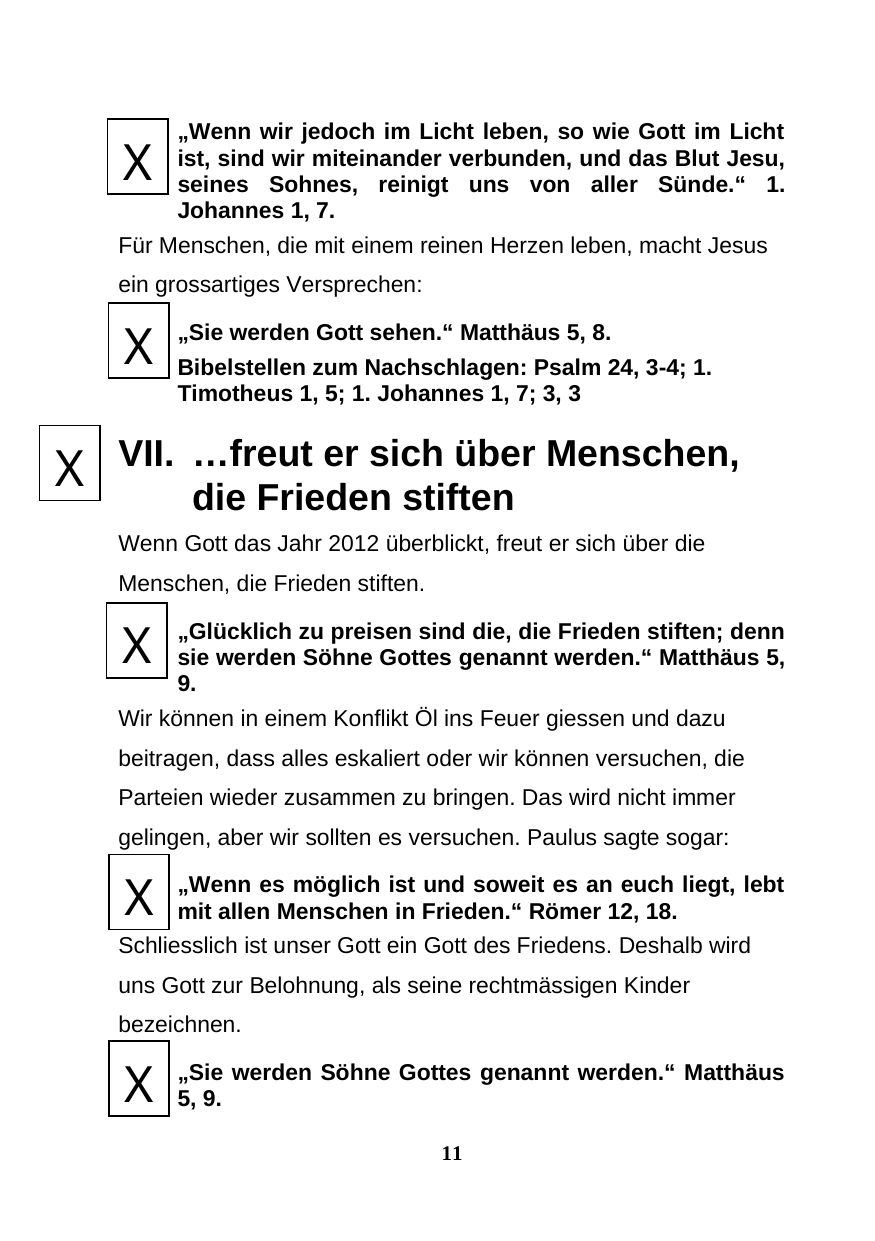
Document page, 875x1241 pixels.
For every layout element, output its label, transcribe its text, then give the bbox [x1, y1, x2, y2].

text „Sie werden Söhne Gottes genannt werden.“ Matthäus 5, 9. [177, 1059, 785, 1112]
text Schliesslich ist unser Gott ein Gott des Friedens. Deshalb wird uns Gott zur Belohnung, als seine rechtmässigen Kinder bezeichnen. [118, 932, 785, 1038]
text „Sie werden Gott sehen.“ Matthäus 5, 8. [177, 319, 785, 346]
text Wir können in einem Konflikt Öl ins Feuer giessen und dazu beitragen, dass alles eskaliert oder wir können versuchen, die Parteien wieder zusammen zu bringen. Das wird nicht immer gelingen, aber wir sollten es versuchen. Paulus sagte sogar: [118, 705, 785, 850]
text „Wenn wir jedoch im Licht leben, so wie Gott im Licht ist, sind wir miteinander verbunden, und das Blut Jesu, seines Sohnes, reinigt uns von aller Sünde.“ 1. Johannes 1, 7. [177, 118, 785, 223]
text Bibelstellen zum Nachschlagen: Psalm 24, 3-4; 1. Timotheus 1, 5; 1. Johannes 1, 7; 3, 3 [177, 354, 785, 407]
text „Glücklich zu preisen sind die, die Frieden stiften; denn sie werden Söhne Gottes genannt werden.“ Matthäus 5, 9. [177, 618, 785, 697]
text Für Menschen, die mit einem reinen Herzen leben, macht Jesus ein grossartiges Versprechen: [118, 232, 785, 298]
text Wenn Gott das Jahr 2012 überblickt, freut er sich über die Menschen, die Frieden stiften. [118, 530, 785, 596]
text „Wenn es möglich ist und soweit es an euch liegt, lebt mit allen Menschen in Frieden.“ Römer 12, 18. [177, 871, 785, 924]
subtitle …freut er sich über Menschen, die Frieden stiften [118, 432, 785, 518]
